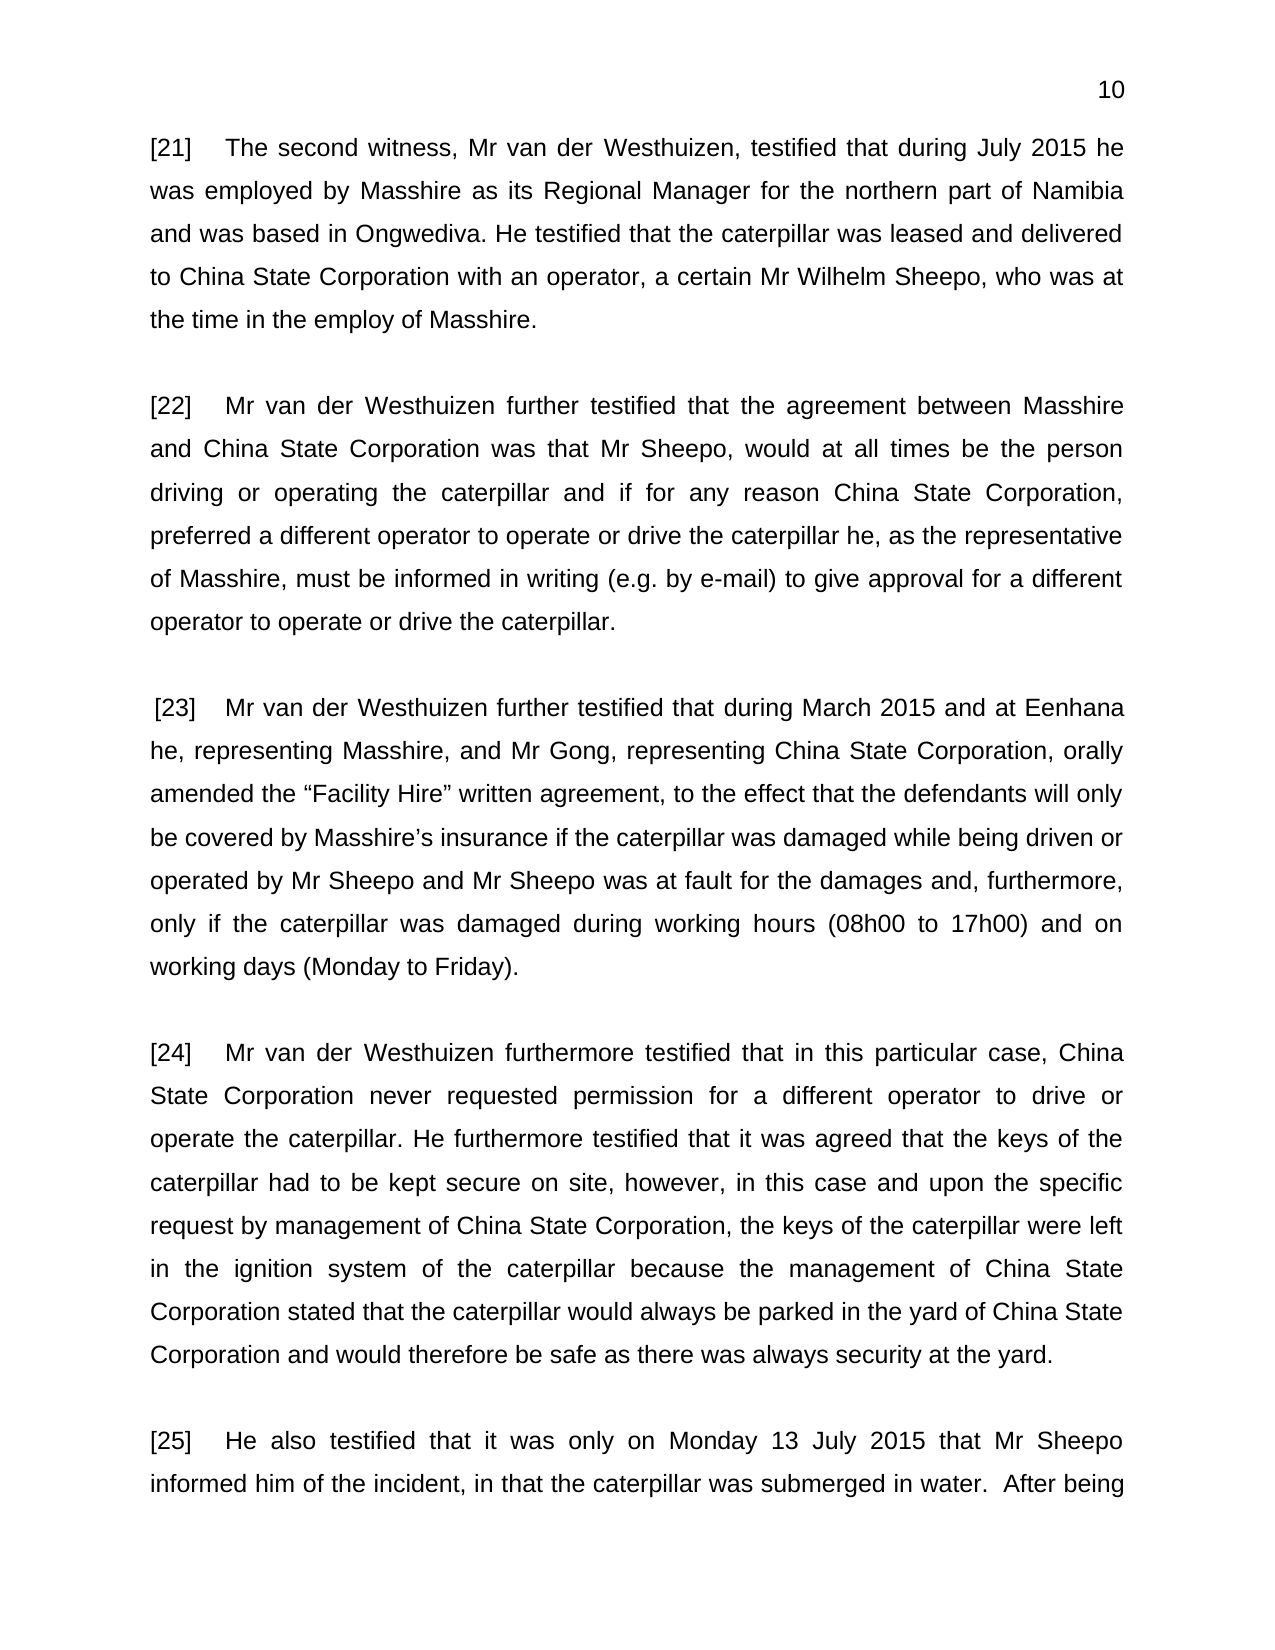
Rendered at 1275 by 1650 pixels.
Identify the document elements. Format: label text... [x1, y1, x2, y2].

text [23] Mr van der Westhuizen further testified that during March 2015 and at Eenhana he, representing Masshire, and Mr Gong, representing China State Corporation, orally amended the “Facility Hire” written agreement, to the effect that the defendants will only be covered by Masshire’s insurance if the caterpillar was damaged while being driven or operated by Mr Sheepo and Mr Sheepo was at fault for the damages and, furthermore, only if the caterpillar was damaged during working hours (08h00 to 17h00) and on working days (Monday to Friday). [150, 693, 1125, 981]
text [21] The second witness, Mr van der Westhuizen, testified that during July 2015 he was employed by Masshire as its Regional Manager for the northern part of Namibia and was based in Ongwediva. He testified that the caterpillar was leased and delivered to China State Corporation with an operator, a certain Mr Wilhelm Sheepo, who was at the time in the employ of Masshire. [150, 132, 1125, 334]
text [22] Mr van der Westhuizen further testified that the agreement between Masshire and China State Corporation was that Mr Sheepo, would at all times be the person driving or operating the caterpillar and if for any reason China State Corporation, preferred a different operator to operate or drive the caterpillar he, as the representative of Masshire, must be informed in writing (e.g. by e-mail) to give approval for a different operator to operate or drive the caterpillar. [150, 391, 1125, 636]
text [24] Mr van der Westhuizen furthermore testified that in this particular case, China State Corporation never requested permission for a different operator to drive or operate the caterpillar. He furthermore testified that it was agreed that the keys of the caterpillar had to be kept secure on site, however, in this case and upon the specific request by management of China State Corporation, the keys of the caterpillar were left in the ignition system of the caterpillar because the management of China State Corporation stated that the caterpillar would always be parked in the yard of China State Corporation and would therefore be safe as there was always security at the yard. [150, 1038, 1125, 1369]
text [150, 1426, 1125, 1498]
